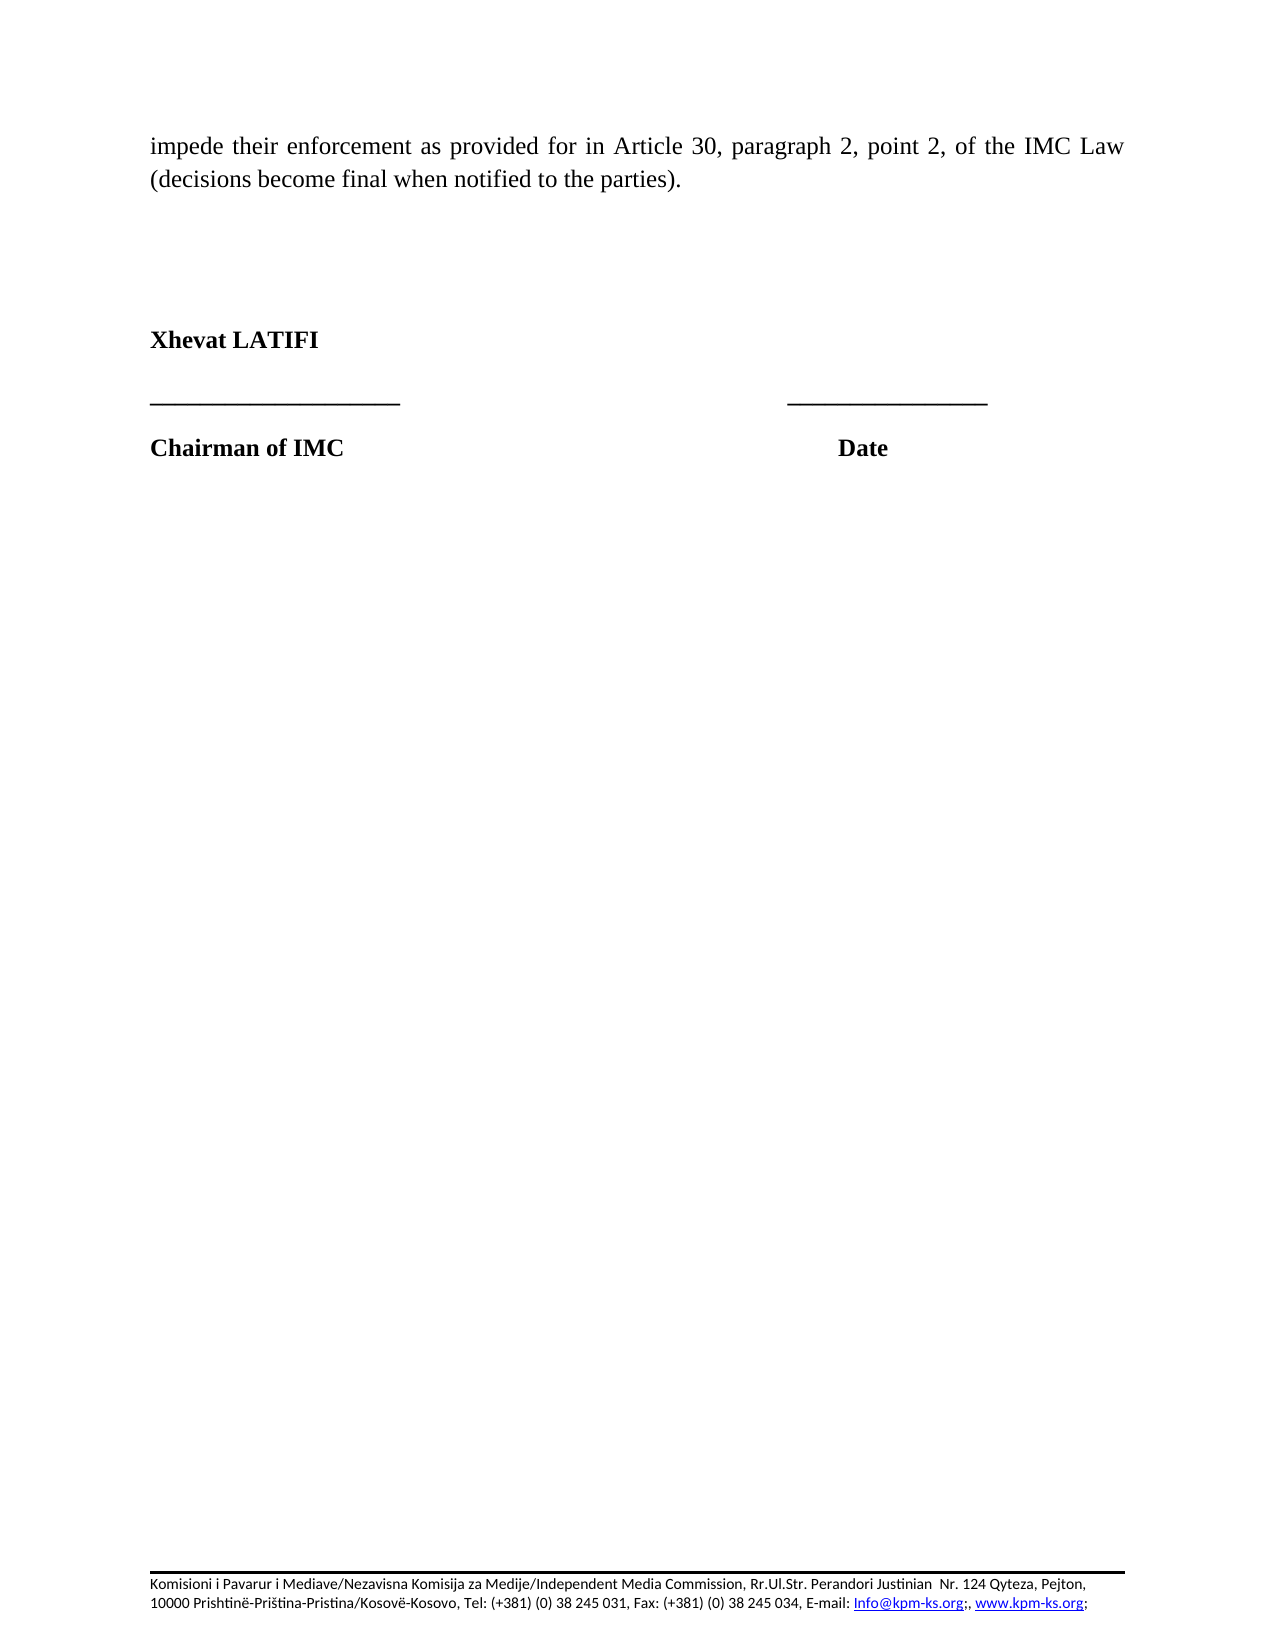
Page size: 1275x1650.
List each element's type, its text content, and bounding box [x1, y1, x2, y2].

text ____________________ ________________ [150, 379, 1125, 408]
text Xhevat LATIFI [150, 326, 1125, 354]
text Chairman of IMC Date [150, 433, 1125, 462]
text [150, 131, 1125, 193]
